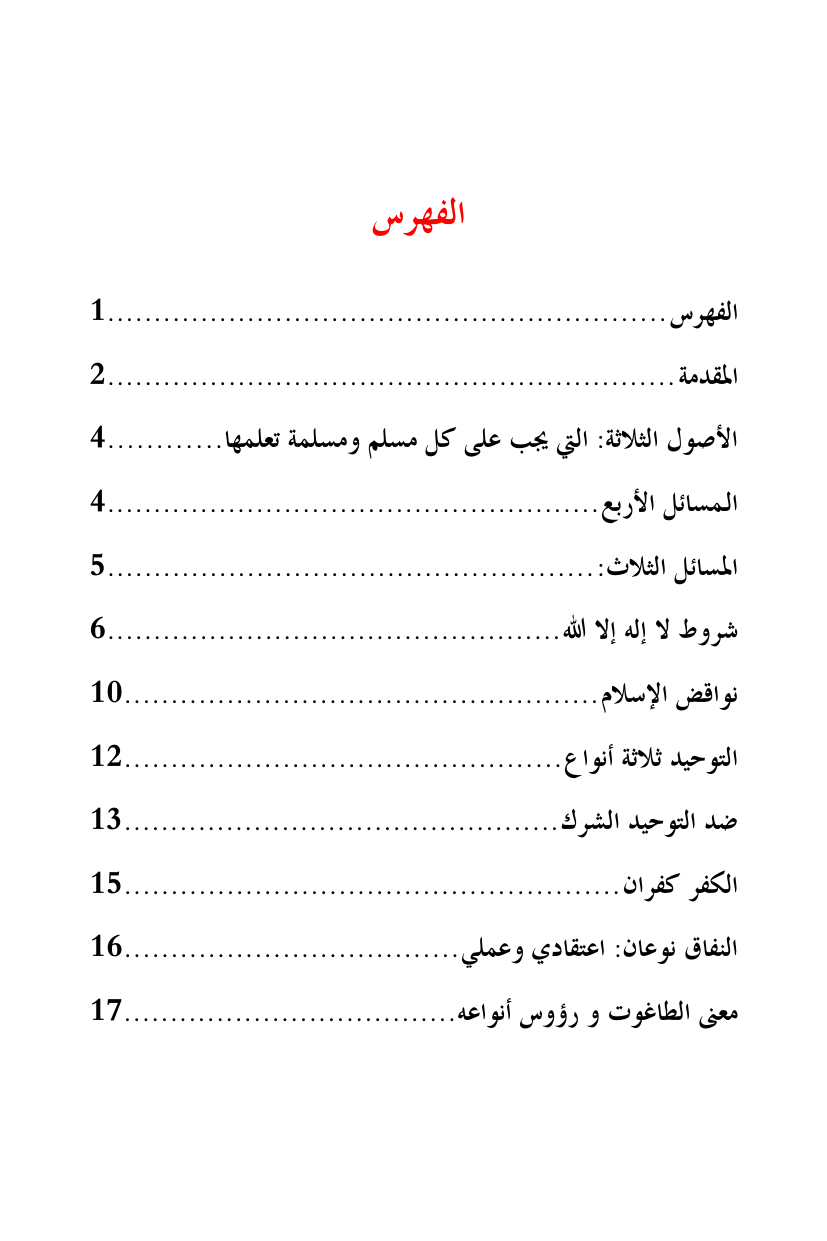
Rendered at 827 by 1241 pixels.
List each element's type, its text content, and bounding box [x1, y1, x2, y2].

text المسائل الثلاث: 5 [89, 543, 738, 594]
text الفهرس 1 [89, 288, 738, 339]
text النفاق نوعان: اعتقادي وعملي 16 [89, 925, 738, 976]
text ضد التوحيد الشرك 13 [89, 798, 738, 849]
text المقدمة 2 [89, 352, 738, 403]
text نواقض الإسلام 10 [89, 670, 738, 721]
text الأصول الثلاثة: التي يجب على كل مسلم ومسلمة تعلمها 4 [89, 416, 738, 467]
text الكفر كفران 15 [89, 861, 738, 912]
text شروط لا إله إلا الله 6 [89, 607, 738, 658]
text الفهرس [89, 181, 738, 251]
text معنى الطاغوت و رؤوس أنواعه 17 [89, 988, 738, 1040]
text الـمسائل الأربع 4 [89, 479, 738, 531]
text التوحيد ثلاثة أنواع 12 [89, 734, 738, 785]
